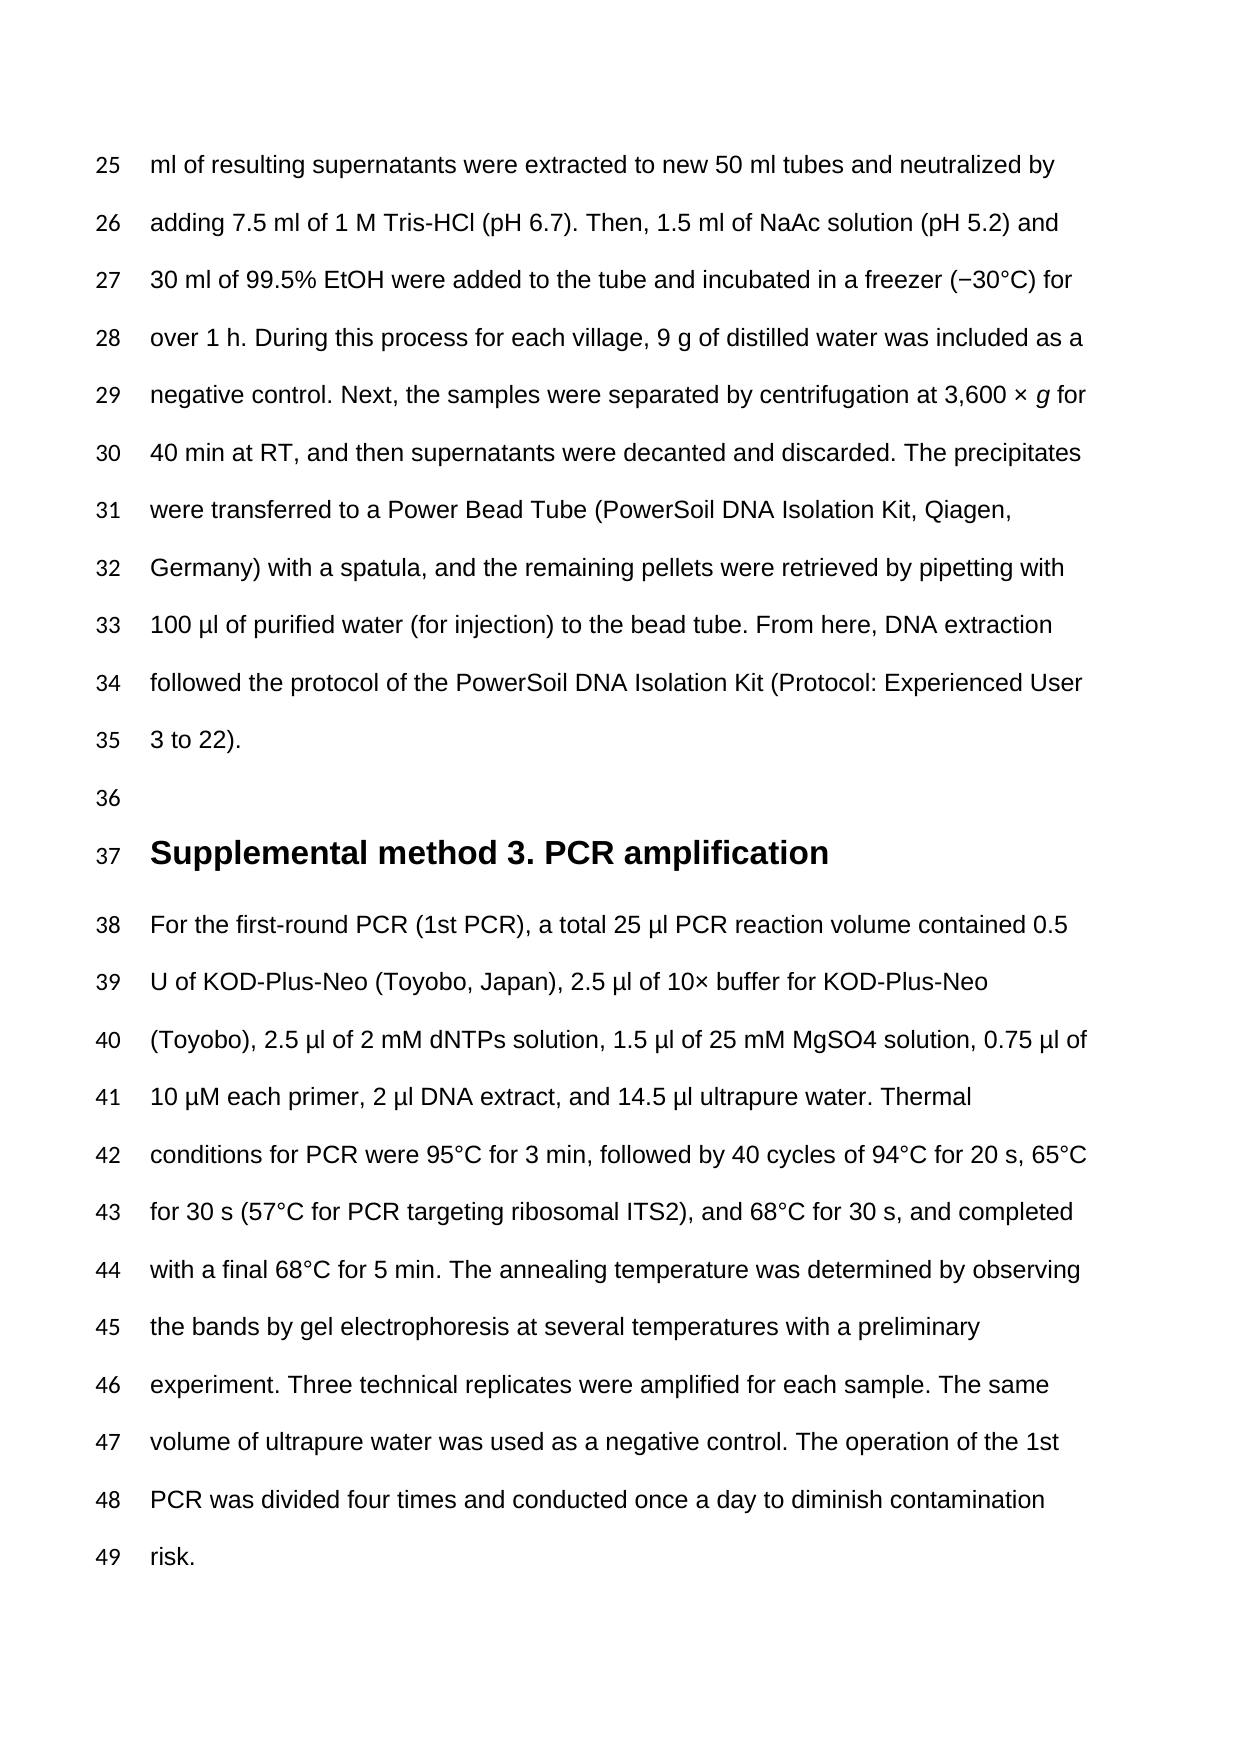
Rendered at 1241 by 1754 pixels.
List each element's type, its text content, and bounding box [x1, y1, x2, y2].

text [150, 150, 1090, 754]
text For the first-round PCR (1st PCR), a total 25 µl PCR reaction volume contained 0.5 U of KOD-Plus-Neo (Toyobo, Japan), 2.5 µl of 10× buffer for KOD-Plus-Neo (Toyobo), 2.5 µl of 2 mM dNTPs solution, 1.5 µl of 25 mM MgSO4 solution, 0.75 µl of 10 µM each primer, 2 µl DNA extract, and 14.5 µl ultrapure water. Thermal conditions for PCR were 95°C for 3 min, followed by 40 cycles of 94°C for 20 s, 65°C for 30 s (57°C for PCR targeting ribosomal ITS2), and 68°C for 30 s, and completed with a final 68°C for 5 min. The annealing temperature was determined by observing the bands by gel electrophoresis at several temperatures with a preliminary experiment. Three technical replicates were amplified for each sample. The same volume of ultrapure water was used as a negative control. The operation of the 1st PCR was divided four times and conducted once a day to diminish contamination risk. [150, 910, 1090, 1571]
text Supplemental method 3. PCR amplification [150, 833, 1090, 871]
